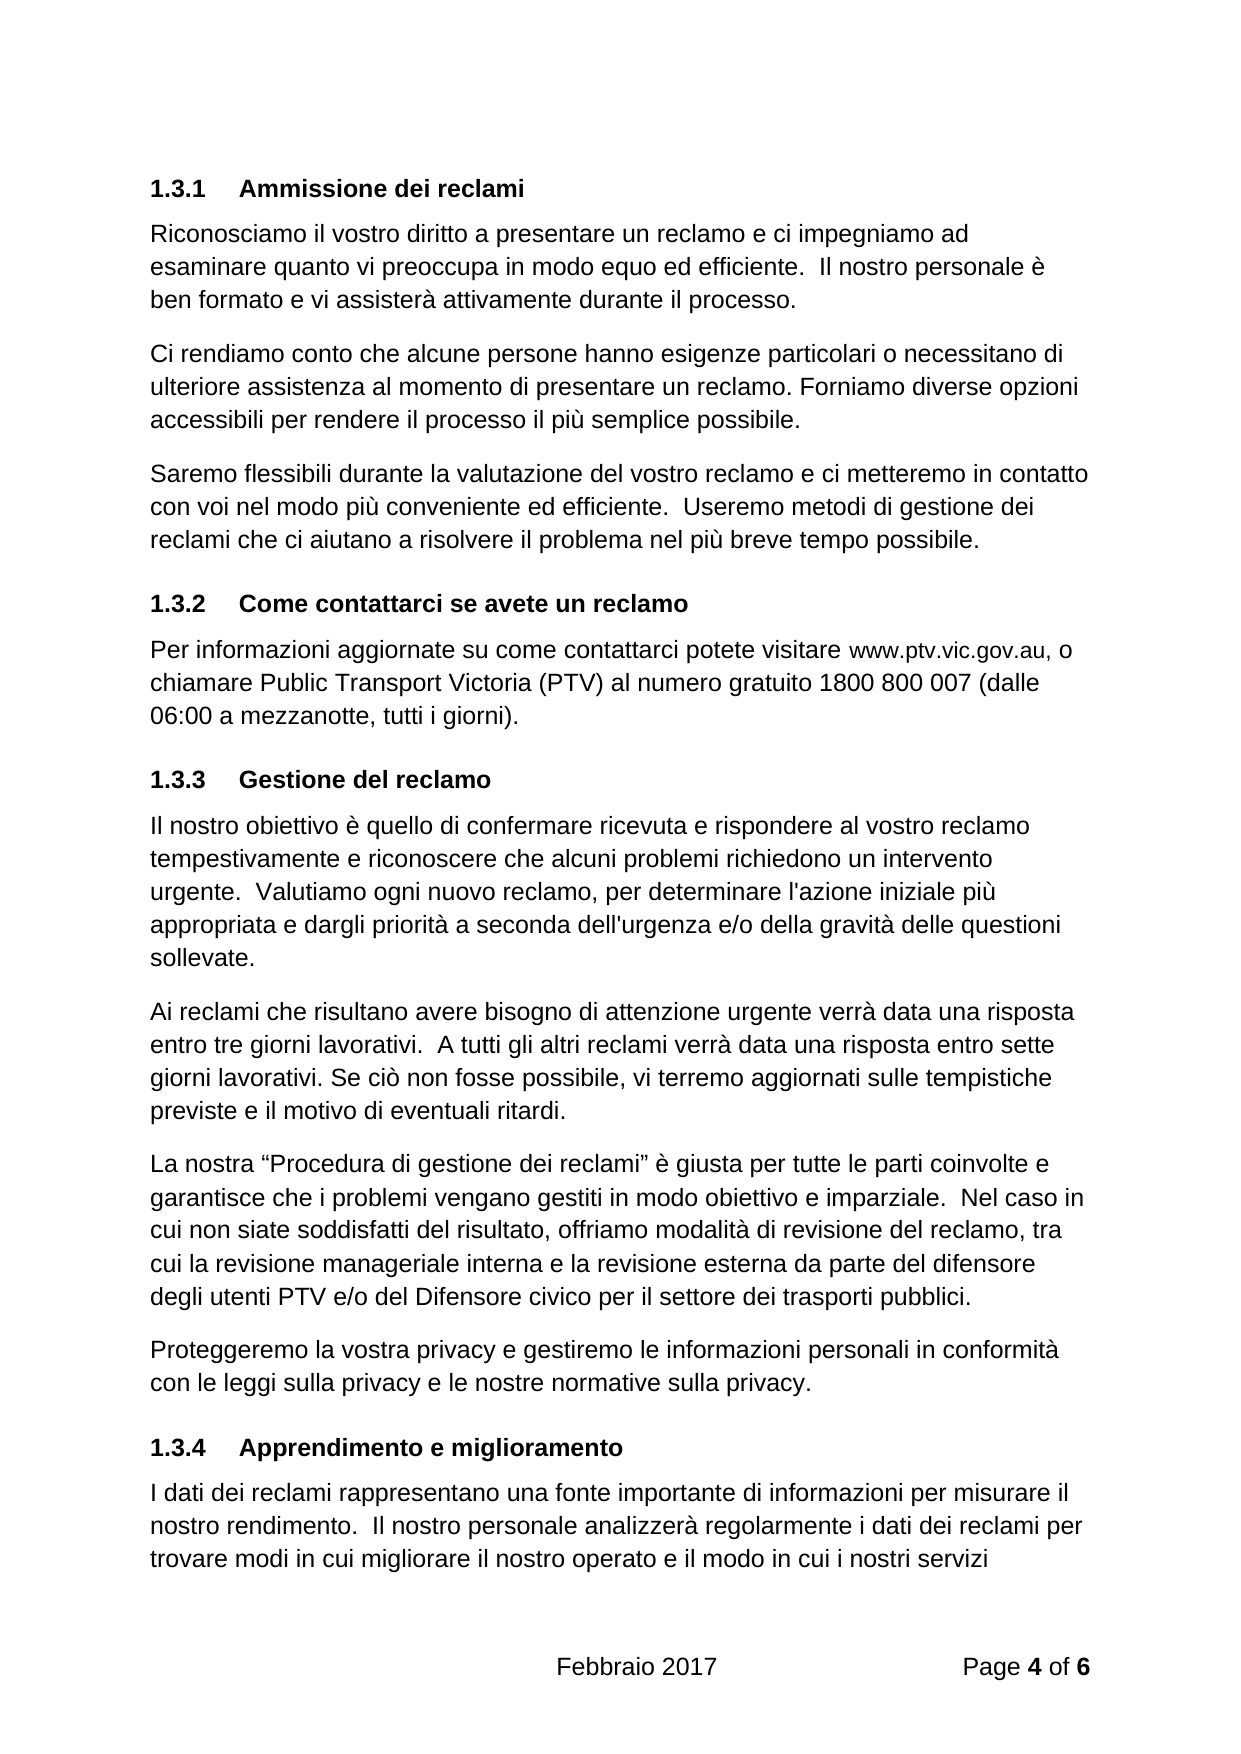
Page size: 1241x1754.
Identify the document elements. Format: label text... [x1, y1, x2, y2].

text Ci rendiamo conto che alcune persone hanno esigenze particolari o necessitano di ulteriore assistenza al momento di presentare un reclamo. Forniamo diverse opzioni accessibili per rendere il processo il più semplice possibile. [150, 339, 1090, 434]
text Per informazioni aggiornate su come contattarci potete visitare www.ptv.vic.gov.au, o chiamare Public Transport Victoria (PTV) al numero gratuito 1800 800 007 (dalle 06:00 a mezzanotte, tutti i giorni). [150, 635, 1090, 729]
subtitle Come contattarci se avete un reclamo [150, 589, 1090, 618]
subtitle Ammissione dei reclami [150, 174, 1090, 202]
text Riconosciamo il vostro diritto a presentare un reclamo e ci impegniamo ad esaminare quanto vi preoccupa in modo equo ed efficiente. Il nostro personale è ben formato e vi assisterà attivamente durante il processo. [150, 219, 1090, 314]
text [150, 1478, 1090, 1573]
subtitle Gestione del reclamo [150, 765, 1090, 794]
text Ai reclami che risultano avere bisogno di attenzione urgente verrà data una risposta entro tre giorni lavorativi. A tutti gli altri reclami verrà data una risposta entro sette giorni lavorativi. Se ciò non fosse possibile, vi terremo aggiornati sulle tempistiche previste e il motivo di eventuali ritardi. [150, 997, 1090, 1124]
text Il nostro obiettivo è quello di confermare ricevuta e rispondere al vostro reclamo tempestivamente e riconoscere che alcuni problemi richiedono un intervento urgente. Valutiamo ogni nuovo reclamo, per determinare l'azione iniziale più appropriata e dargli priorità a seconda dell'urgenza e/o della gravità delle questioni sollevate. [150, 811, 1090, 971]
text La nostra “Procedura di gestione dei reclami” è giusta per tutte le parti coinvolte e garantisce che i problemi vengano gestiti in modo obiettivo e imparziale. Nel caso in cui non siate soddisfatti del risultato, offriamo modalità di revisione del reclamo, tra cui la revisione manageriale interna e la revisione esterna da parte del difensore degli utenti PTV e/o del Difensore civico per il settore dei trasporti pubblici. [150, 1149, 1090, 1310]
subtitle Apprendimento e miglioramento [150, 1433, 1090, 1461]
text Proteggeremo la vostra privacy e gestiremo le informazioni personali in conformità con le leggi sulla privacy e le nostre normative sulla privacy. [150, 1335, 1090, 1397]
text Saremo flessibili durante la valutazione del vostro reclamo e ci metteremo in contatto con voi nel modo più conveniente ed efficiente. Useremo metodi di gestione dei reclami che ci aiutano a risolvere il problema nel più breve tempo possibile. [150, 459, 1090, 554]
